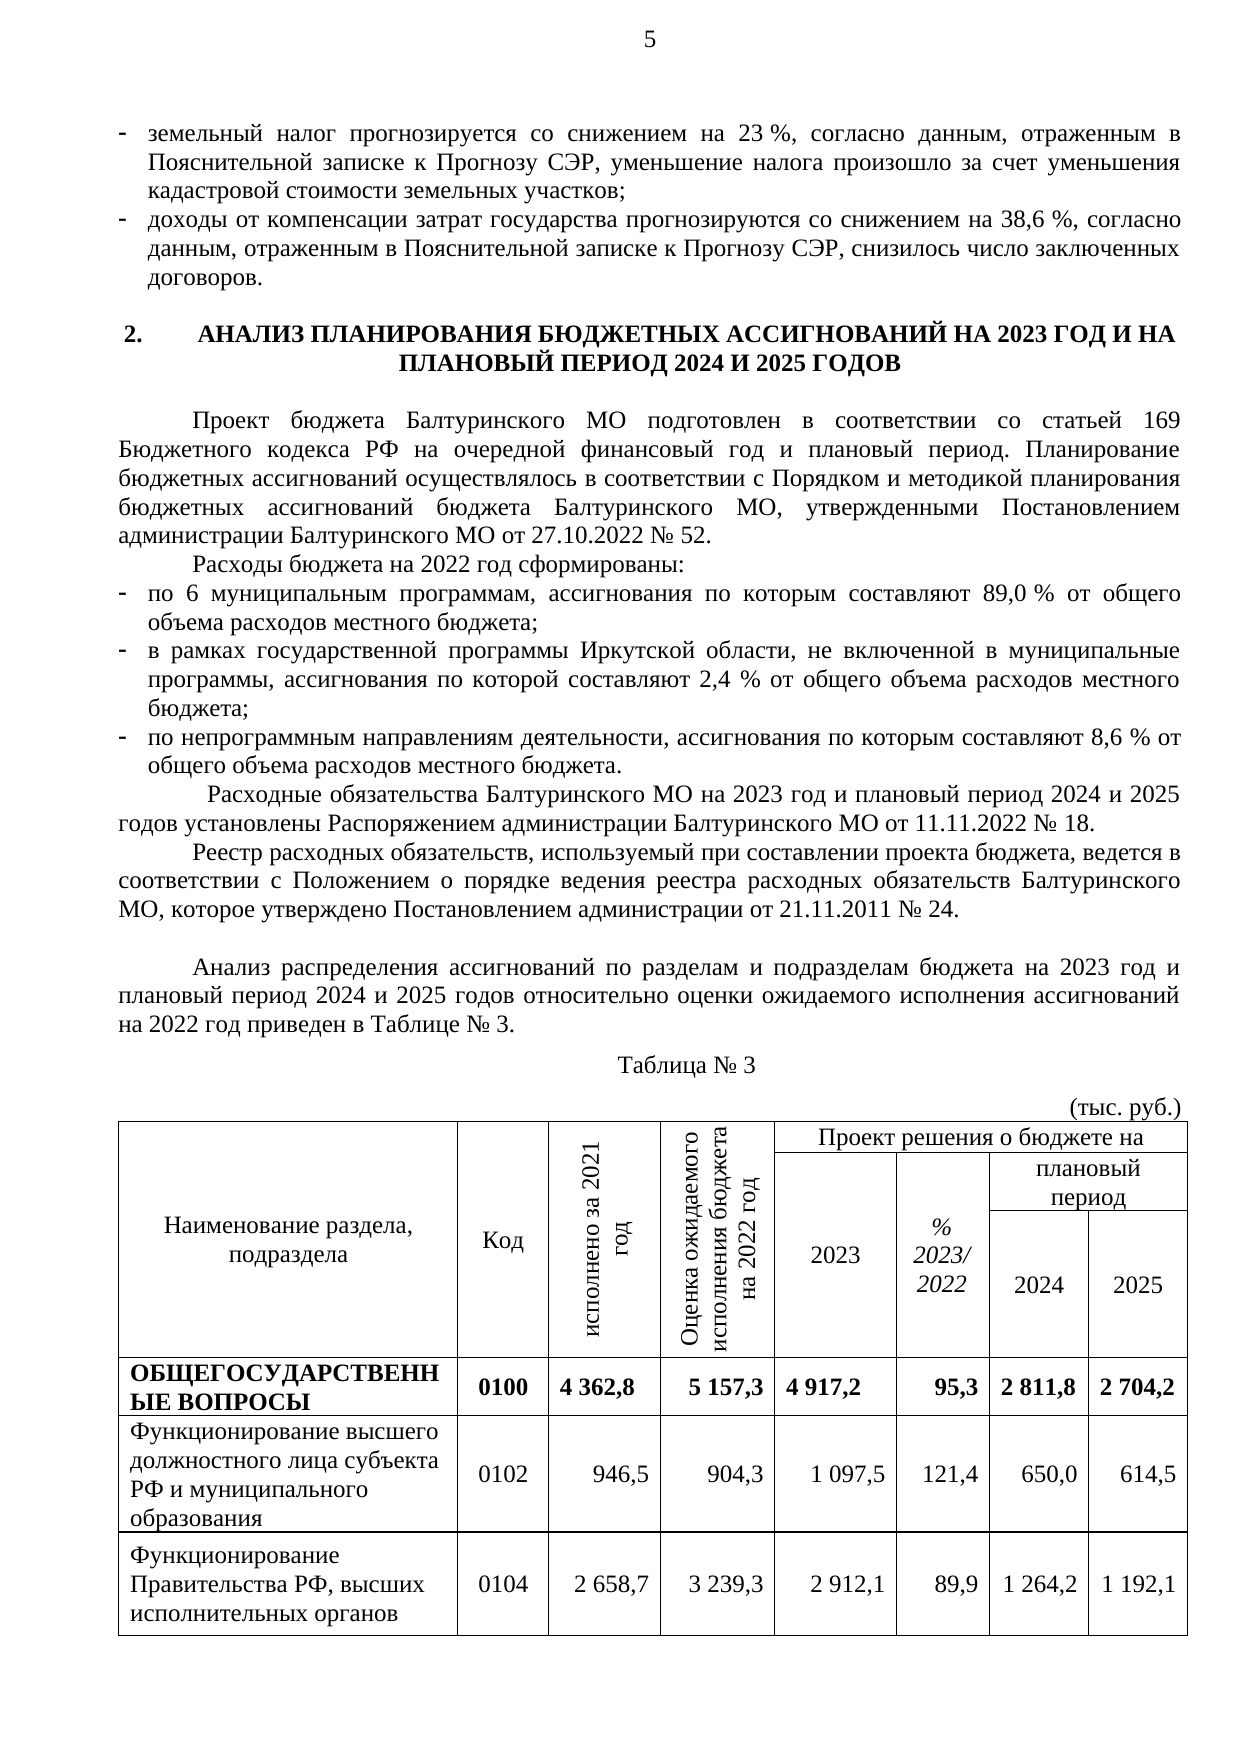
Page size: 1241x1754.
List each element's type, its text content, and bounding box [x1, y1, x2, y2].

table_cell 2023 [775, 1153, 896, 1357]
text Таблица № 3 [118, 1051, 1181, 1079]
table_cell 614,5 [1089, 1416, 1187, 1531]
table_cell 89,9 [897, 1533, 989, 1635]
table_cell 1 097,5 [775, 1416, 896, 1531]
table_cell 0102 [458, 1416, 548, 1531]
table_cell 1 264,2 [990, 1533, 1088, 1635]
table_header Код [458, 1122, 548, 1357]
list земельный налог прогнозируется со снижением на 23 %, согласно данным, отраженным в Пояснительной записке к Прогнозу СЭР, уменьшение налога произошло за счет уменьшения кадастровой стоимости земельных участков; [118, 118, 1181, 204]
table_header исполнено за 2021 год [549, 1122, 660, 1357]
table_cell плановый период [990, 1153, 1187, 1210]
table_cell ОБЩЕГОСУДАРСТВЕННЫЕ ВОПРОСЫ [119, 1358, 457, 1415]
table_cell 121,4 [897, 1416, 989, 1531]
table_cell % 2023/ 2022 [897, 1153, 989, 1357]
table_cell 904,3 [661, 1416, 774, 1531]
table_cell 2 658,7 [549, 1533, 660, 1635]
list по 6 муниципальным программам, ассигнования по которым составляют 89,0 % от общего объема расходов местного бюджета; [118, 578, 1181, 636]
table_cell 0104 [458, 1533, 548, 1635]
table_cell 946,5 [549, 1416, 660, 1531]
table_cell 4 917,2 [775, 1358, 896, 1415]
list в рамках государственной программы Иркутской области, не включенной в муниципальные программы, ассигнования по которой составляют 2,4 % от общего объема расходов местного бюджета; [118, 636, 1181, 722]
list по непрограммным направлениям деятельности, ассигнования по которым составляют 8,6 % от общего объема расходов местного бюджета. [118, 722, 1181, 779]
table_cell 1 192,1 [1089, 1533, 1187, 1635]
text Реестр расходных обязательств, используемый при составлении проекта бюджета, ведется в соответствии с Положением о порядке ведения реестра расходных обязательств Балтуринского МО, которое утверждено Постановлением администрации от 21.11.2011 № 24. [118, 837, 1181, 923]
table_cell 2 811,8 [990, 1358, 1088, 1415]
text Расходы бюджета на 2022 год сформированы: [118, 549, 1181, 578]
table_header Проект решения о бюджете на [775, 1122, 1187, 1152]
table_cell 2025 [1089, 1211, 1187, 1357]
table_cell Функционирование высшего должностного лица субъекта РФ и муниципального образования [119, 1416, 457, 1531]
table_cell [119, 1533, 457, 1635]
table_cell 0100 [458, 1358, 548, 1415]
text (тыс. руб.) [118, 1092, 1181, 1121]
table_cell 95,3 [897, 1358, 989, 1415]
table_cell 650,0 [990, 1416, 1088, 1531]
table_header Наименование раздела, подраздела [119, 1122, 457, 1357]
table_cell 2 704,2 [1089, 1358, 1187, 1415]
text Расходные обязательства Балтуринского МО на 2023 год и плановый период 2024 и 2025 годов установлены Распоряжением администрации Балтуринского МО от 11.11.2022 № 18. [118, 779, 1181, 837]
table_cell 2 912,1 [775, 1533, 896, 1635]
list АНАЛИЗ ПЛАНИРОВАНИЯ БЮДЖЕТНЫХ АССИГНОВАНИЙ НА 2023 ГОД И НА ПЛАНОВЫЙ ПЕРИОД 2024 И 2025 ГОДОВ [118, 319, 1181, 377]
list доходы от компенсации затрат государства прогнозируются со снижением на 38,6 %, согласно данным, отраженным в Пояснительной записке к Прогнозу СЭР, снизилось число заключенных договоров. [118, 204, 1181, 291]
text Проект бюджета Балтуринского МО подготовлен в соответствии со статьей 169 Бюджетного кодекса РФ на очередной финансовый год и плановый период. Планирование бюджетных ассигнований осуществлялось в соответствии с Порядком и методикой планирования бюджетных ассигнований бюджета Балтуринского МО, утвержденными Постановлением администрации Балтуринского МО от 27.10.2022 № 52. [118, 406, 1181, 549]
table_cell 5 157,3 [661, 1358, 774, 1415]
table_cell 3 239,3 [661, 1533, 774, 1635]
table_header Оценка ожидаемого исполнения бюджета на 2022 год [661, 1122, 774, 1357]
table_cell 4 362,8 [549, 1358, 660, 1415]
table_cell 2024 [990, 1211, 1088, 1357]
text Анализ распределения ассигнований по разделам и подразделам бюджета на 2023 год и плановый период 2024 и 2025 годов относительно оценки ожидаемого исполнения ассигнований на 2022 год приведен в Таблице № 3. [118, 952, 1181, 1038]
